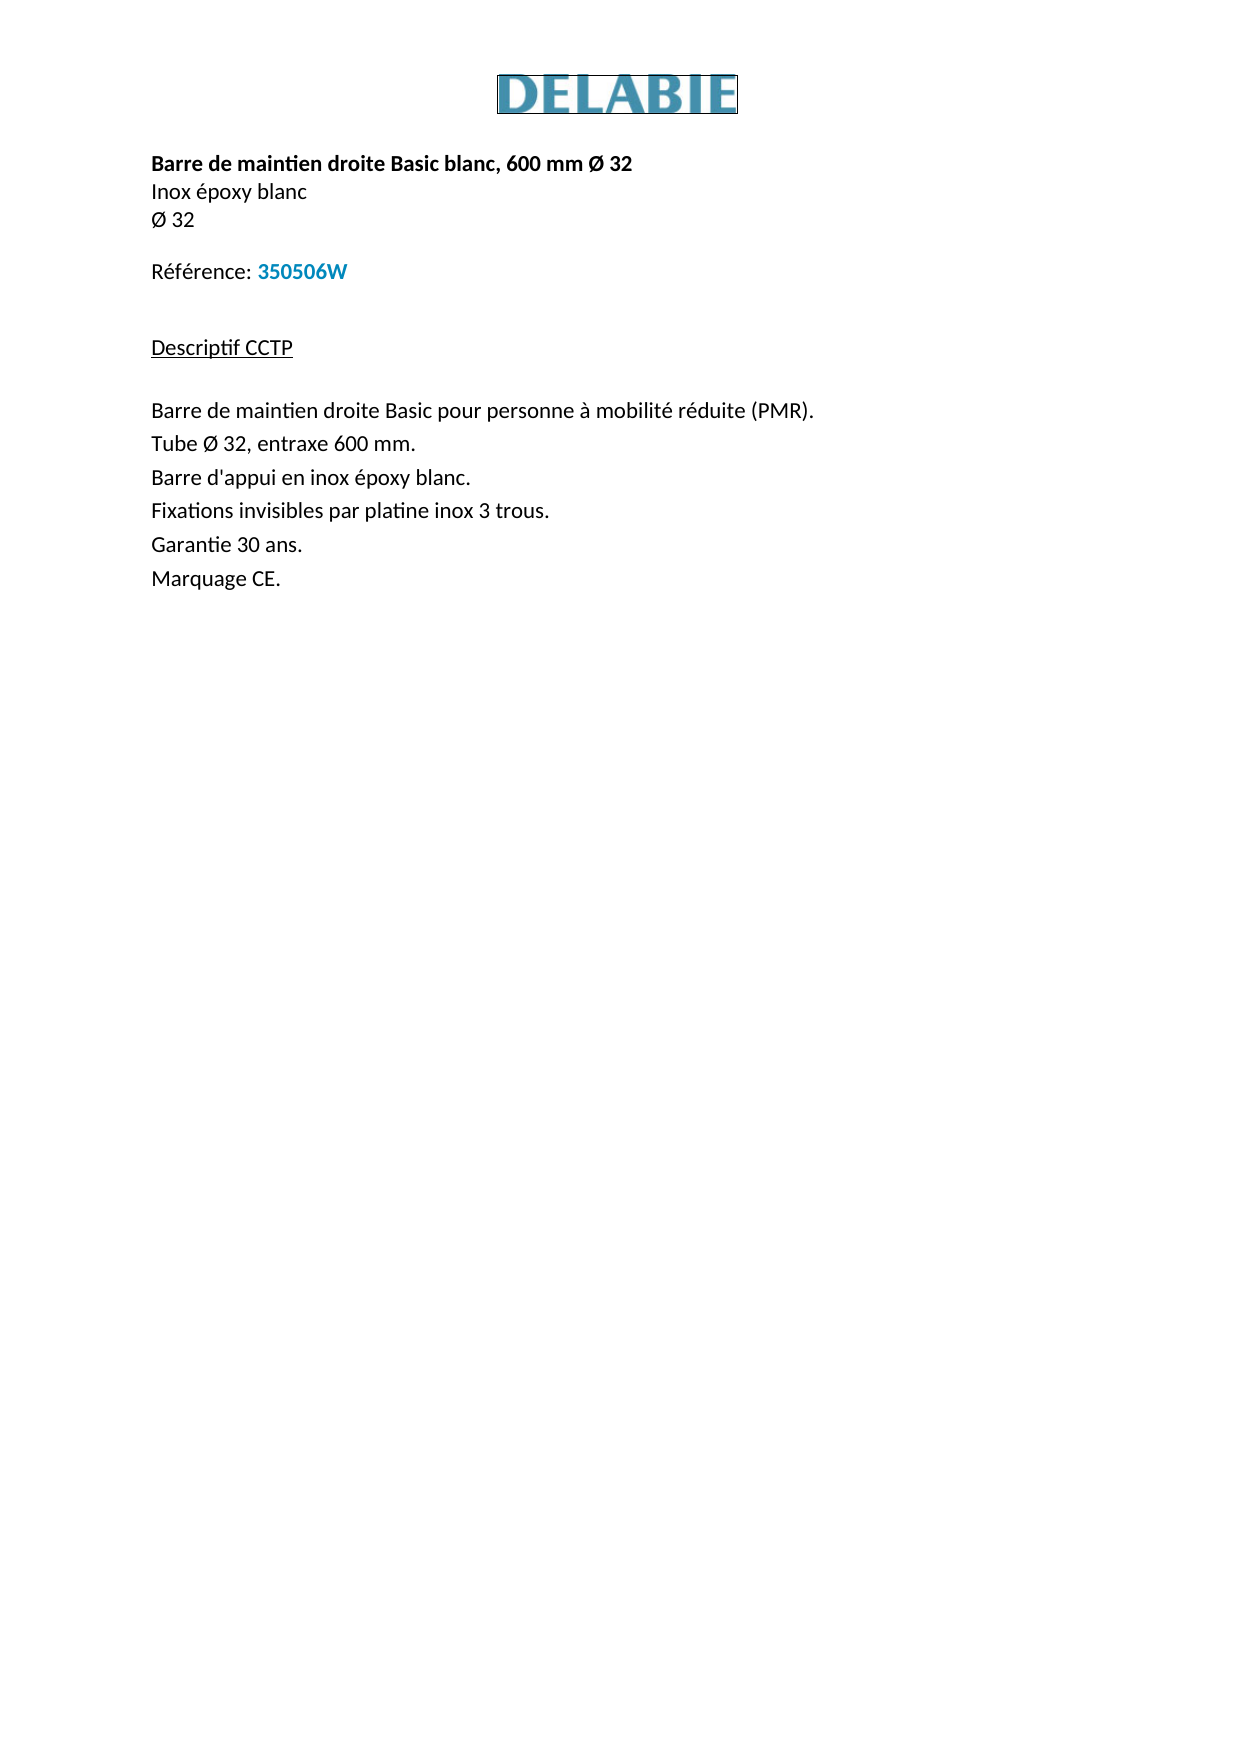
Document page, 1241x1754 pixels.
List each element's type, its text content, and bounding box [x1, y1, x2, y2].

text Barre d'appui en inox époxy blanc. [151, 463, 1084, 491]
text Ø 32 [151, 205, 1084, 233]
text Tube Ø 32, entraxe 600 mm. [151, 429, 1084, 458]
text Inox époxy blanc [151, 177, 1084, 205]
picture [498, 76, 737, 113]
text Garantie 30 ans. [151, 530, 1084, 558]
text Descriptif CCTP [151, 333, 1084, 361]
text Barre de maintien droite Basic blanc, 600 mm Ø 32 [151, 149, 1084, 177]
text Marquage CE. [151, 564, 1084, 592]
text Barre de maintien droite Basic pour personne à mobilité réduite (PMR). [151, 396, 1084, 424]
text Référence: 350506W [151, 257, 1084, 285]
text Fixations invisibles par platine inox 3 trous. [151, 497, 1084, 525]
